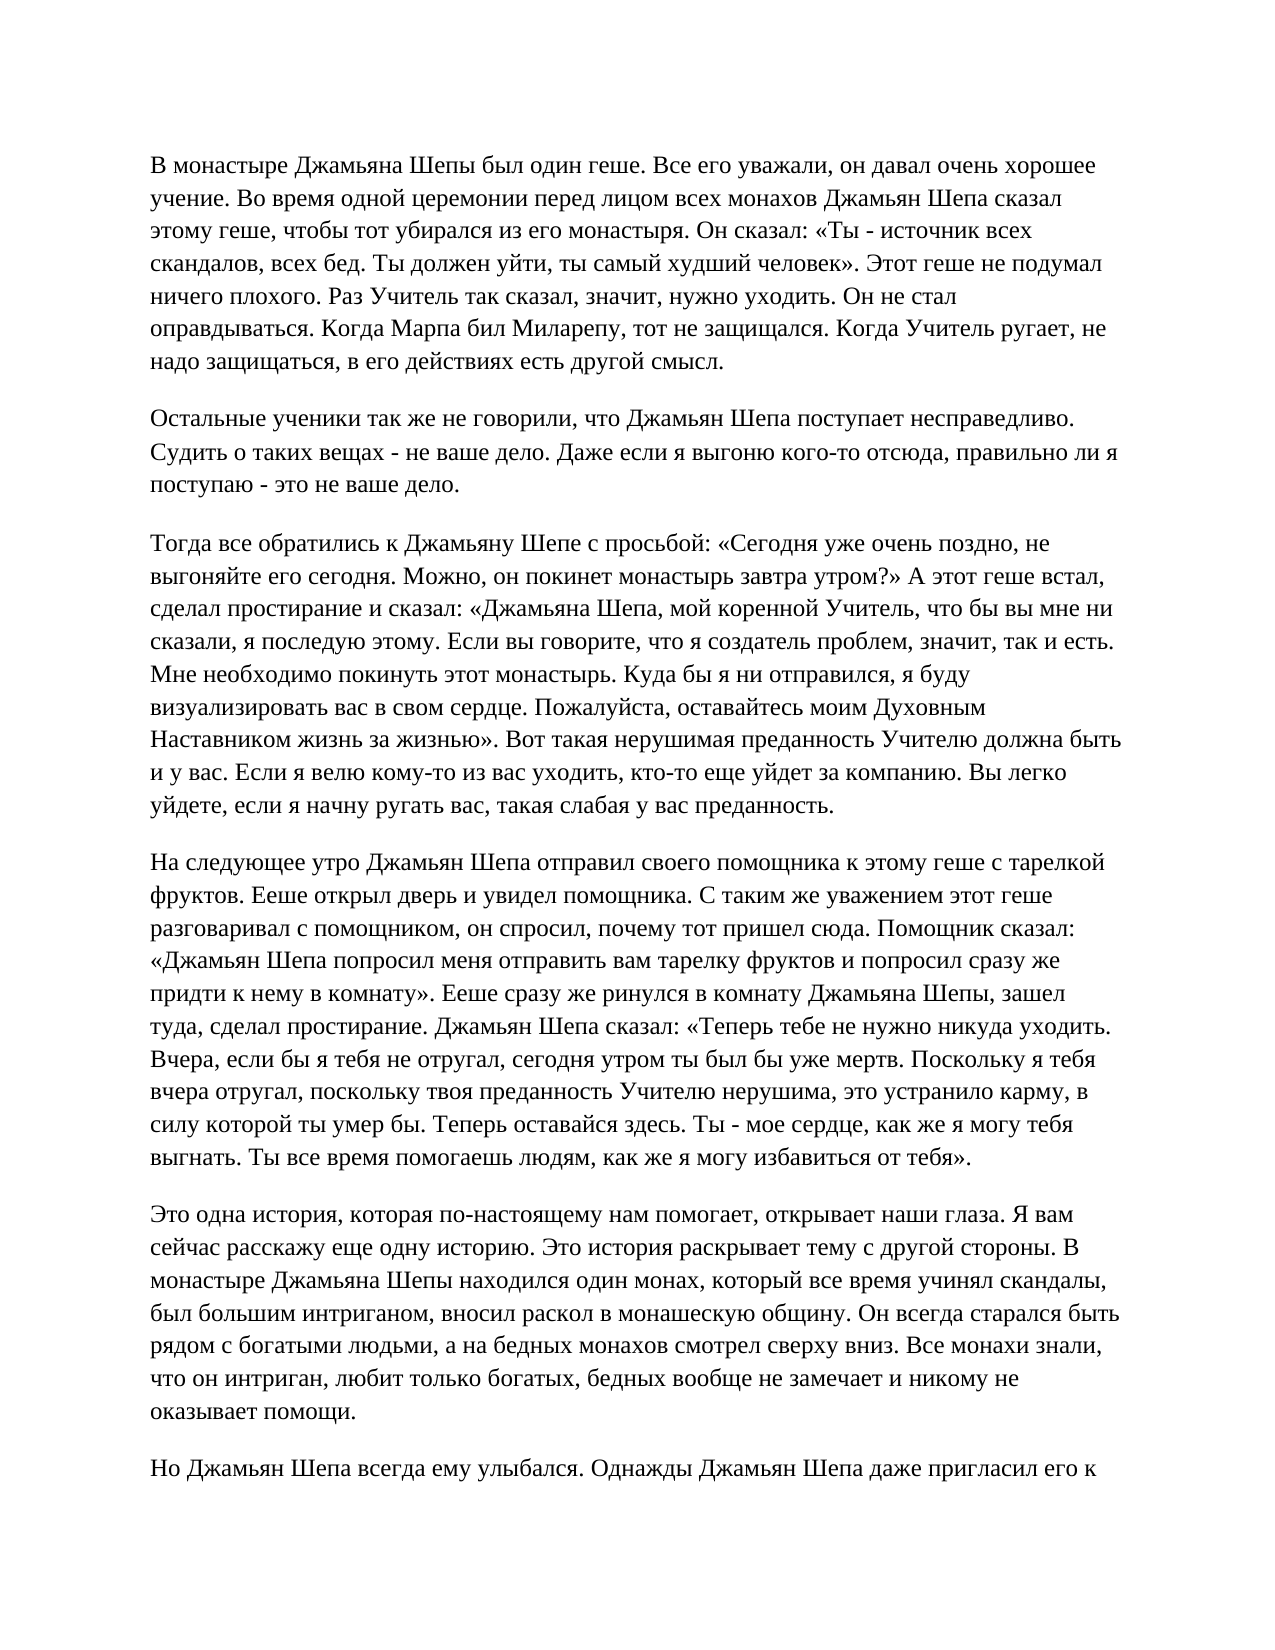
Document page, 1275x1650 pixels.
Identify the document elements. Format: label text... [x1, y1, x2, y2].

text На следующее утро Джамьян Шепа отправил своего помощника к этому геше с тарелкой фруктов. Ееше открыл дверь и увидел помощника. С таким же уважением этот геше разговаривал с помощником, он спросил, почему тот пришел сюда. Помощник сказал: «Джамьян Шепа попросил меня отправить вам тарелку фруктов и попросил сразу же придти к нему в комнату». Ееше сразу же ринулся в комнату Джамьяна Шепы, зашел туда, сделал простирание. Джамьян Шепа сказал: «Теперь тебе не нужно никуда уходить. Вчера, если бы я тебя не отругал, сегодня утром ты был бы уже мертв. Поскольку я тебя вчера отругал, поскольку твоя преданность Учителю нерушима, это устранило карму, в силу которой ты умер бы. Теперь оставайся здесь. Ты - мое сердце, как же я могу тебя выгнать. Ты все время помогаешь людям, как же я могу избавиться от тебя». [150, 847, 1125, 1171]
text Это одна история, которая по-настоящему нам помогает, открывает наши глаза. Я вам сейчас расскажу еще одну историю. Это история раскрывает тему с другой стороны. В монастыре Джамьяна Шепы находился один монах, который все время учинял скандалы, был большим интриганом, вносил раскол в монашескую общину. Он всегда старался быть рядом с богатыми людьми, а на бедных монахов смотрел сверху вниз. Все монахи знали, что он интриган, любит только богатых, бедных вообще не замечает и никому не оказывает помощи. [150, 1199, 1125, 1424]
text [150, 1453, 1125, 1482]
text В монастыре Джамьяна Шепы был один геше. Все его уважали, он давал очень хорошее учение. Во время одной церемонии перед лицом всех монахов Джамьян Шепа сказал этому геше, чтобы тот убирался из его монастыря. Он сказал: «Ты - источник всех скандалов, всех бед. Ты должен уйти, ты самый худший человек». Этот геше не подумал ничего плохого. Раз Учитель так сказал, значит, нужно уходить. Он не стал оправдываться. Когда Марпа бил Миларепу, тот не защищался. Когда Учитель ругает, не надо защищаться, в его действиях есть другой смысл. [150, 150, 1125, 375]
text Тогда все обратились к Джамьяну Шепе с просьбой: «Сегодня уже очень поздно, не выгоняйте его сегодня. Можно, он покинет монастырь завтра утром?» А этот геше встал, сделал простирание и сказал: «Джамьяна Шепа, мой коренной Учитель, что бы вы мне ни сказали, я последую этому. Если вы говорите, что я создатель проблем, значит, так и есть. Мне необходимо покинуть этот монастырь. Куда бы я ни отправился, я буду визуализировать вас в свом сердце. Пожалуйста, оставайтесь моим Духовным Наставником жизнь за жизнью». Вот такая нерушимая преданность Учителю должна быть и у вас. Если я велю кому-то из вас уходить, кто-то еще уйдет за компанию. Вы легко уйдете, если я начну ругать вас, такая слабая у вас преданность. [150, 528, 1125, 818]
text Остальные ученики так же не говорили, что Джамьян Шепа поступает несправедливо. Судить о таких вещах - не ваше дело. Даже если я выгоню кого-то отсюда, правильно ли я поступаю - это не ваше дело. [150, 403, 1125, 498]
